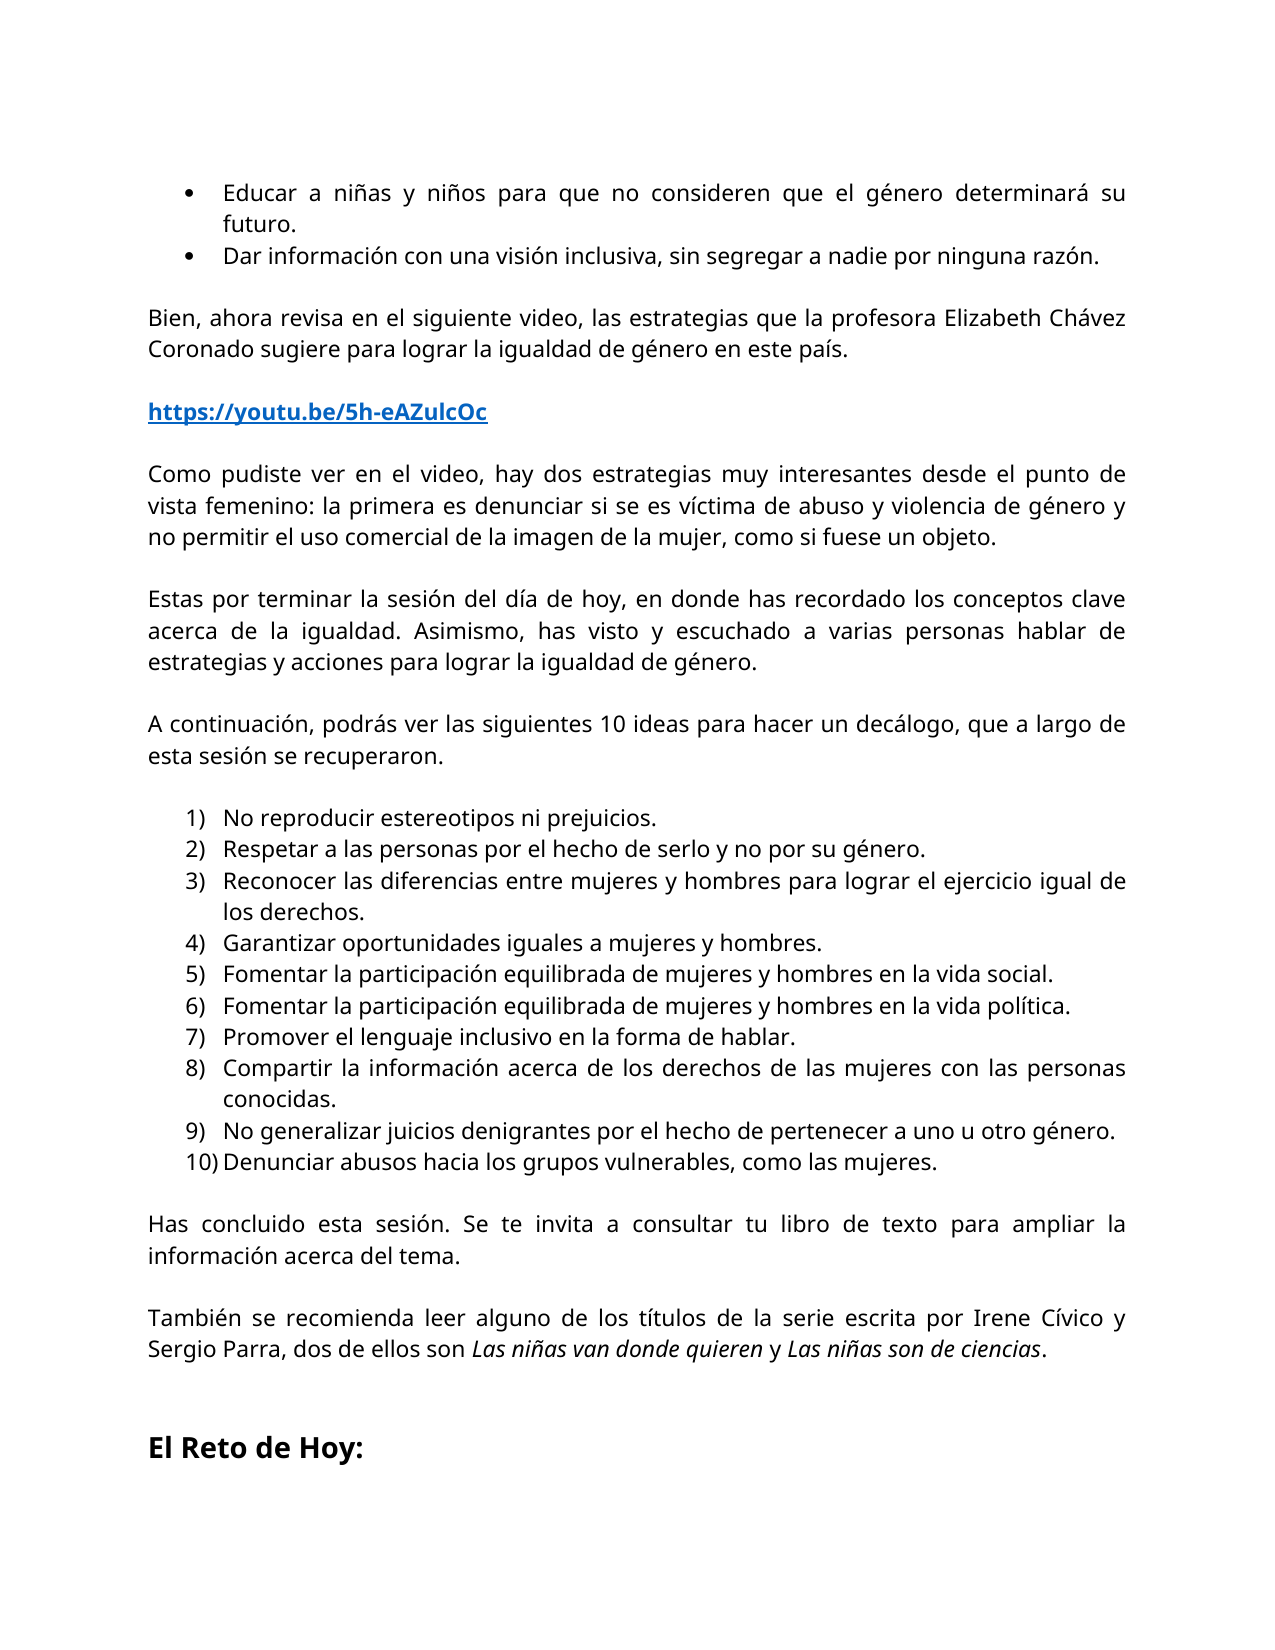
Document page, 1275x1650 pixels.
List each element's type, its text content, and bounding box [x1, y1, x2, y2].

text Estas por terminar la sesión del día de hoy, en donde has recordado los conceptos clave acerca de la igualdad. Asimismo, has visto y escuchado a varias personas hablar de estrategias y acciones para lograr la igualdad de género. [148, 583, 1127, 677]
text Bien, ahora revisa en el siguiente video, las estrategias que la profesora Elizabeth Chávez Coronado sugiere para lograr la igualdad de género en este país. [148, 302, 1127, 365]
list Dar información con una visión inclusiva, sin segregar a nadie por ninguna razón. [185, 240, 1127, 271]
list Reconocer las diferencias entre mujeres y hombres para lograr el ejercicio igual de los derechos. [185, 865, 1127, 927]
text El Reto de Hoy: [148, 1427, 1127, 1467]
list Garantizar oportunidades iguales a mujeres y hombres. [185, 927, 1127, 958]
list Denunciar abusos hacia los grupos vulnerables, como las mujeres. [185, 1146, 1127, 1177]
text Has concluido esta sesión. Se te invita a consultar tu libro de texto para ampliar la información acerca del tema. [148, 1208, 1127, 1271]
list Fomentar la participación equilibrada de mujeres y hombres en la vida política. [185, 990, 1127, 1021]
text Como pudiste ver en el video, hay dos estrategias muy interesantes desde el punto de vista femenino: la primera es denunciar si se es víctima de abuso y violencia de género y no permitir el uso comercial de la imagen de la mujer, como si fuese un objeto. [148, 458, 1127, 552]
list No generalizar juicios denigrantes por el hecho de pertenecer a uno u otro género. [185, 1115, 1127, 1146]
list No reproducir estereotipos ni prejuicios. [185, 802, 1127, 833]
text A continuación, podrás ver las siguientes 10 ideas para hacer un decálogo, que a largo de esta sesión se recuperaron. [148, 708, 1127, 771]
list Promover el lenguaje inclusivo en la forma de hablar. [185, 1021, 1127, 1052]
text También se recomienda leer alguno de los títulos de la serie escrita por Irene Cívico y Sergio Parra, dos de ellos son Las niñas van donde quieren y Las niñas son de ciencias. [148, 1302, 1127, 1365]
list Educar a niñas y niños para que no consideren que el género determinará su futuro. [185, 177, 1127, 240]
list Respetar a las personas por el hecho de serlo y no por su género. [185, 833, 1127, 865]
list Fomentar la participación equilibrada de mujeres y hombres en la vida social. [185, 958, 1127, 990]
list Compartir la información acerca de los derechos de las mujeres con las personas conocidas. [185, 1052, 1127, 1115]
text https://youtu.be/5h-eAZulcOc [148, 396, 1127, 427]
